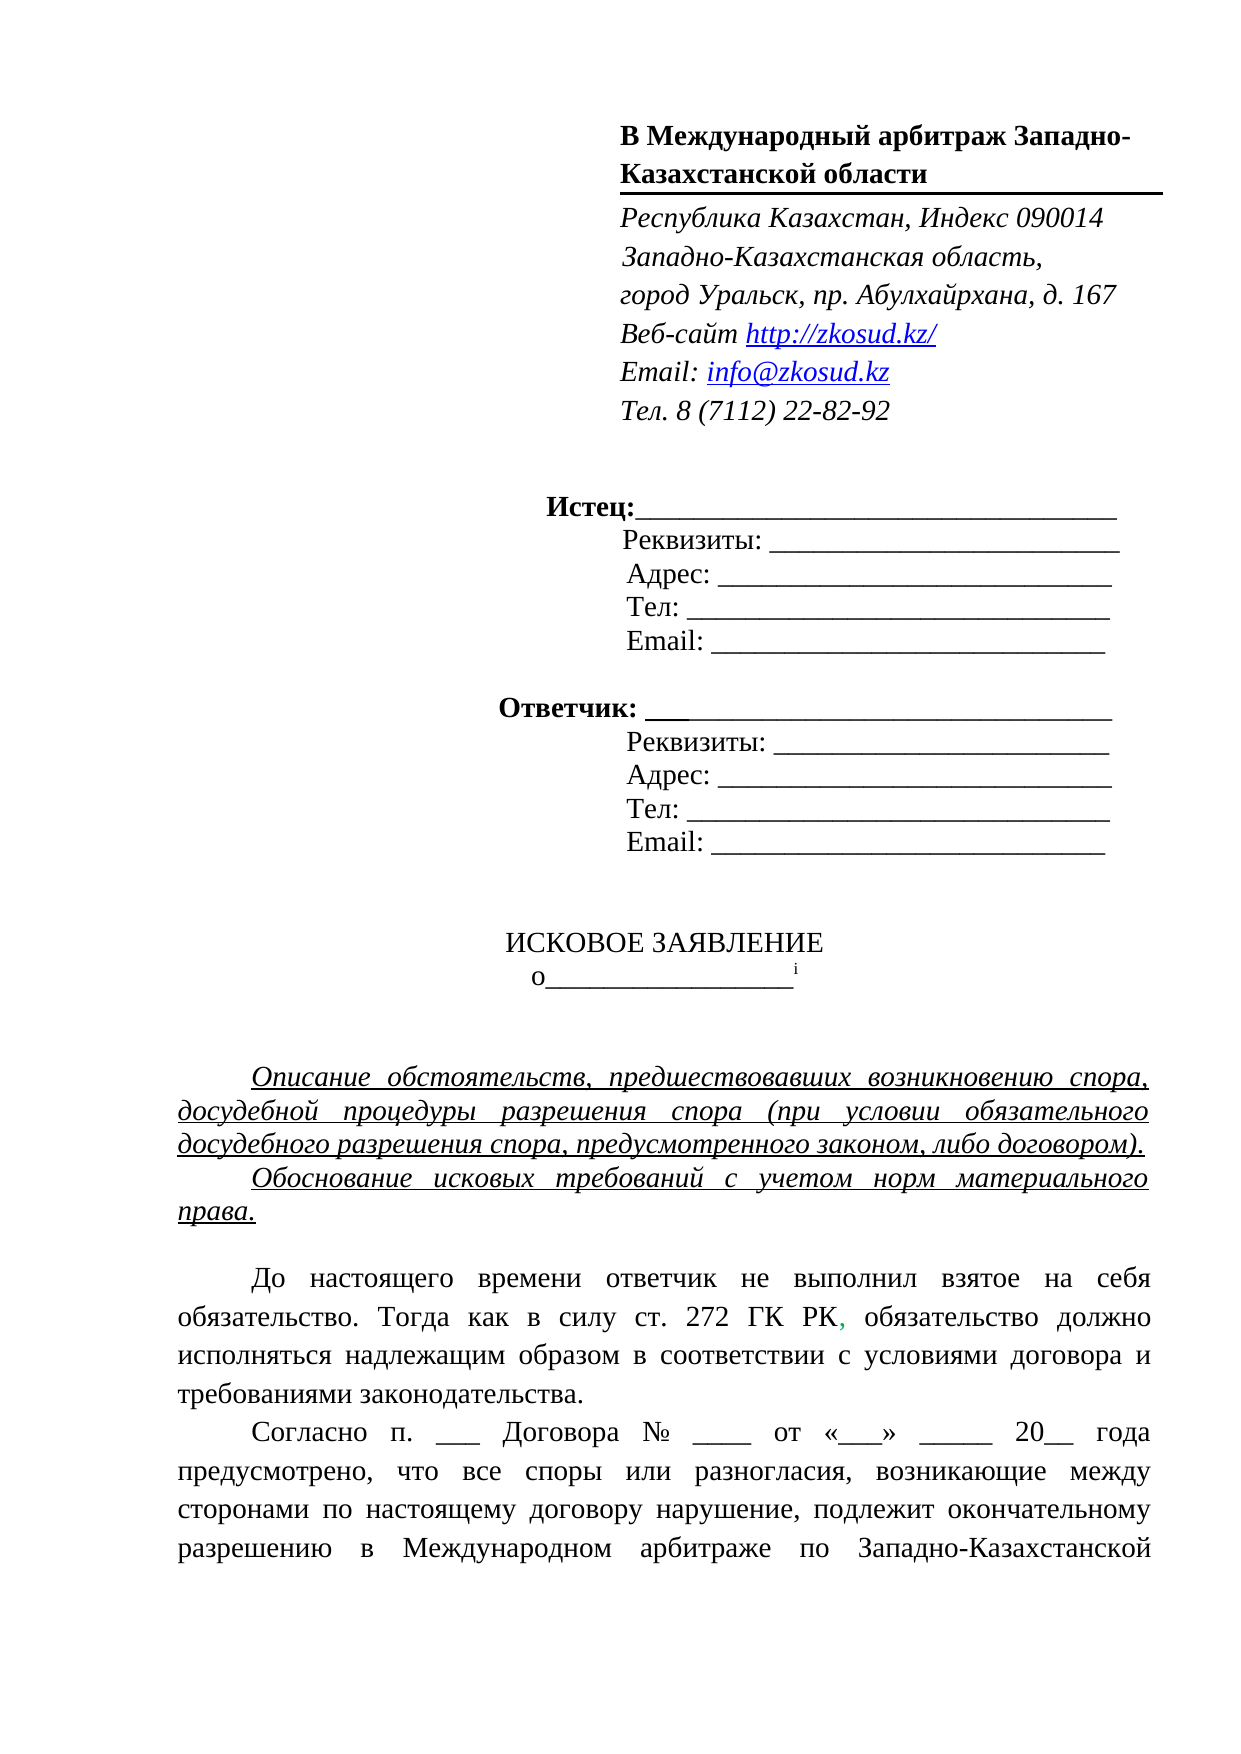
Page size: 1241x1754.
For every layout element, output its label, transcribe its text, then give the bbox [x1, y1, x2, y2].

text Истец:_________________________________ [546, 465, 1152, 522]
text Email: ___________________________ [546, 824, 1152, 858]
text В Международный арбитраж Западно- [546, 118, 1163, 152]
text Казахстанской области [620, 157, 1163, 192]
text ИСКОВОЕ ЗАЯВЛЕНИЕ [177, 925, 1152, 958]
text Тел: _____________________________ [546, 589, 1152, 623]
text Реквизиты: ________________________ [177, 522, 1152, 556]
text Реквизиты: _______________________ [546, 724, 1152, 757]
text о_________________ [177, 958, 1152, 992]
text Республика Казахстан, Индекс 090014 [546, 200, 1152, 234]
text Описание обстоятельств, предшествовавших возникновению спора, досудебной процедуры разрешения спора (при условии обязательного досудебного разрешения спора, предусмотренного законом, либо договором). [177, 1059, 1152, 1160]
text Тел. 8 (7112) 22-82-92 [177, 393, 1152, 427]
text Адрес: ___________________________ [546, 556, 1152, 589]
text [177, 1414, 1152, 1564]
text город Уральск, пр. Абулхайрхана, д. 167 [177, 277, 1152, 311]
text До настоящего времени ответчик не выполнил взятое на себя обязательство. Тогда как в силу ст. 272 ГК РК, обязательство должно исполняться надлежащим образом в соответствии с условиями договора и требованиями законодательства. [177, 1260, 1152, 1409]
text Веб-сайт http://zkosud.kz/ [177, 316, 1152, 349]
text Обоснование исковых требований с учетом норм материального права. [177, 1160, 1152, 1227]
text Email: ___________________________ [546, 623, 1152, 657]
text Email: info@zkosud.kz [177, 354, 1152, 388]
text Адрес: ___________________________ [546, 757, 1152, 791]
text Ответчик: ________________________________ [177, 690, 1152, 724]
text Тел: _____________________________ [546, 791, 1152, 824]
text Западно-Казахстанская область, [177, 239, 1152, 272]
